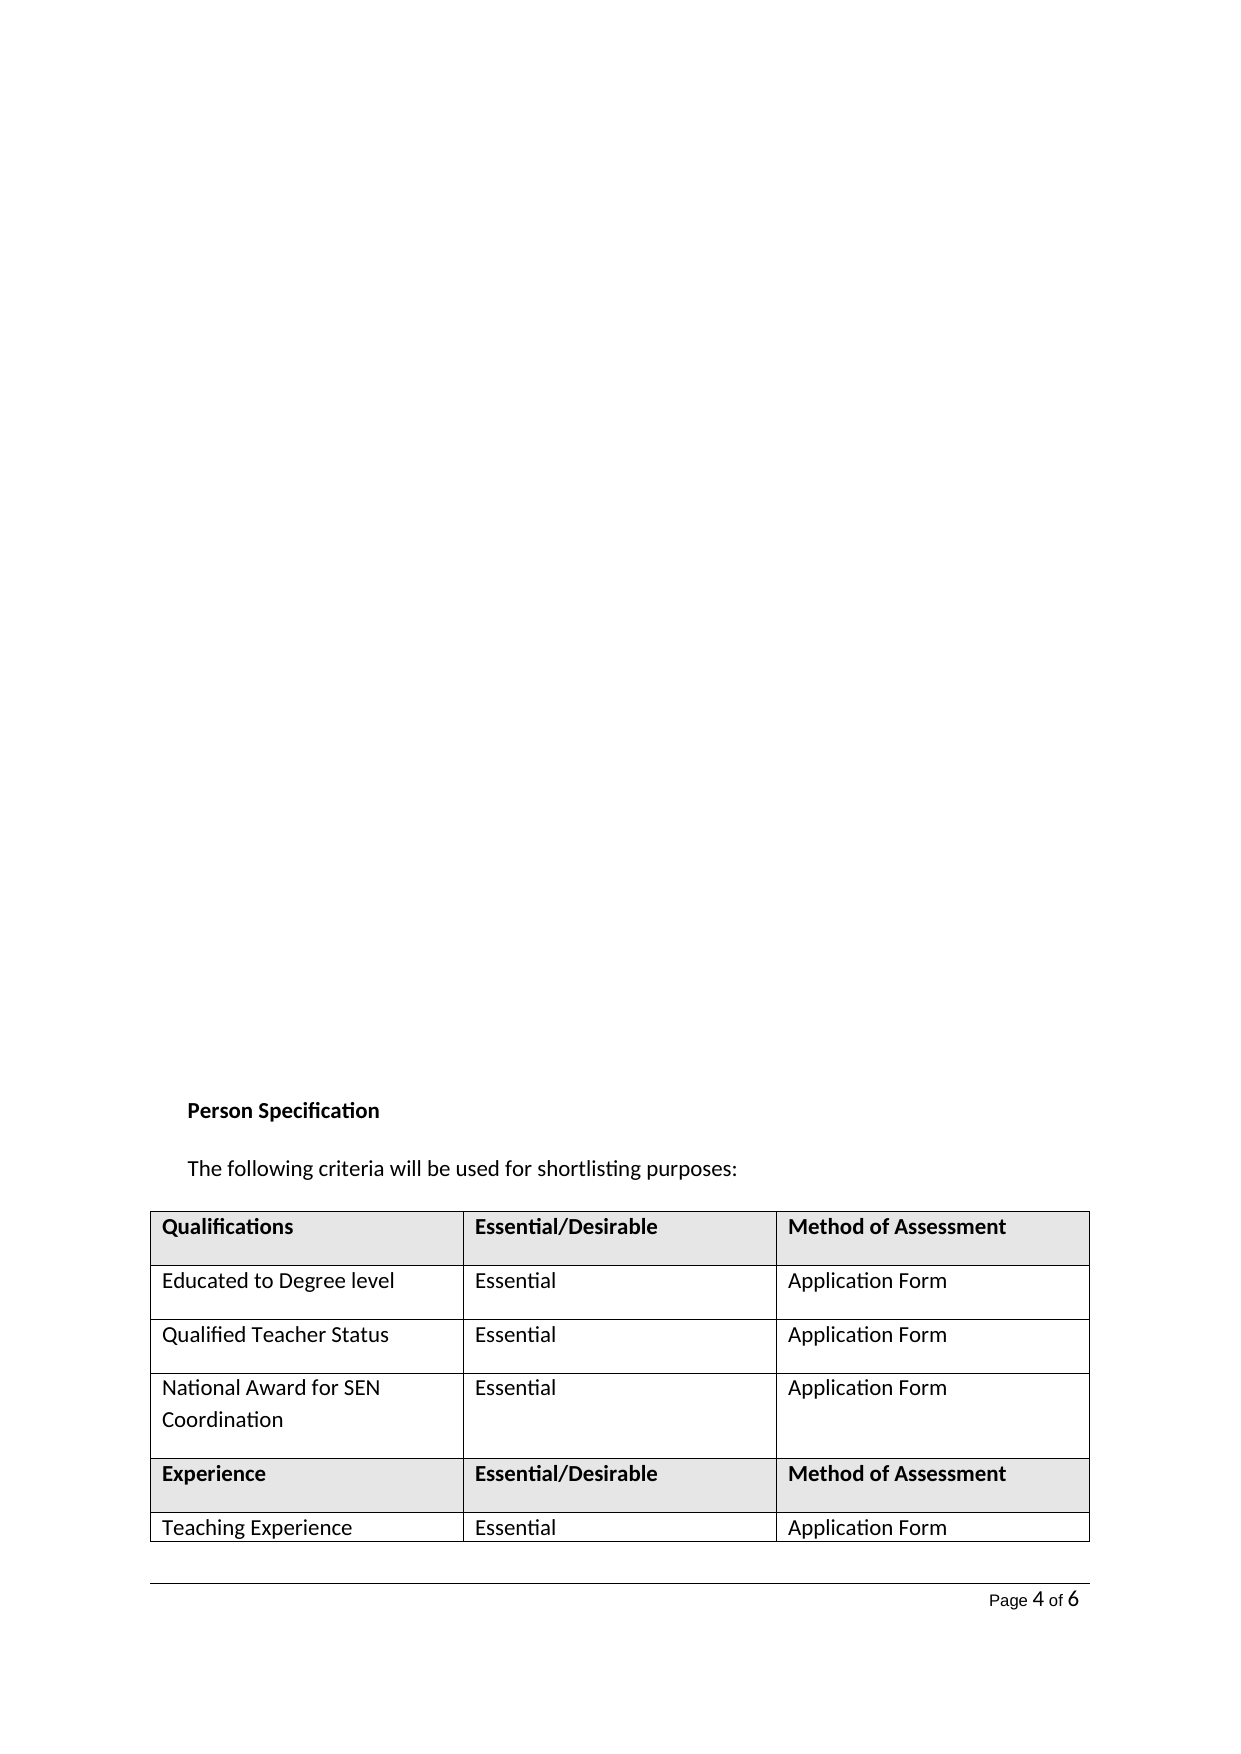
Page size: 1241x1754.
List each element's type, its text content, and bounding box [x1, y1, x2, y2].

text Person Specification [187, 1096, 1090, 1124]
table_cell Application Form [777, 1374, 1089, 1458]
text The following criteria will be used for shortlisting purposes: [187, 1154, 1090, 1182]
table_cell Essential [464, 1320, 776, 1372]
table_header Essential/Desirable [464, 1212, 776, 1265]
table_cell Application Form [777, 1266, 1089, 1319]
table_cell Qualified Teacher Status [151, 1320, 463, 1372]
table_cell Application Form [777, 1513, 1089, 1541]
table_cell Application Form [777, 1320, 1089, 1372]
table_cell Method of Assessment [777, 1459, 1089, 1512]
table_cell National Award for SEN Coordination [151, 1374, 463, 1458]
table_header Method of Assessment [777, 1212, 1089, 1265]
table_cell Teaching Experience [151, 1513, 463, 1541]
table_cell Essential [464, 1266, 776, 1319]
table_cell Essential [464, 1374, 776, 1458]
table_cell Experience [151, 1459, 463, 1512]
table_cell Essential/Desirable [464, 1459, 776, 1512]
table_cell Educated to Degree level [151, 1266, 463, 1319]
table_header Qualifications [151, 1212, 463, 1265]
table_cell Essential [464, 1513, 776, 1541]
